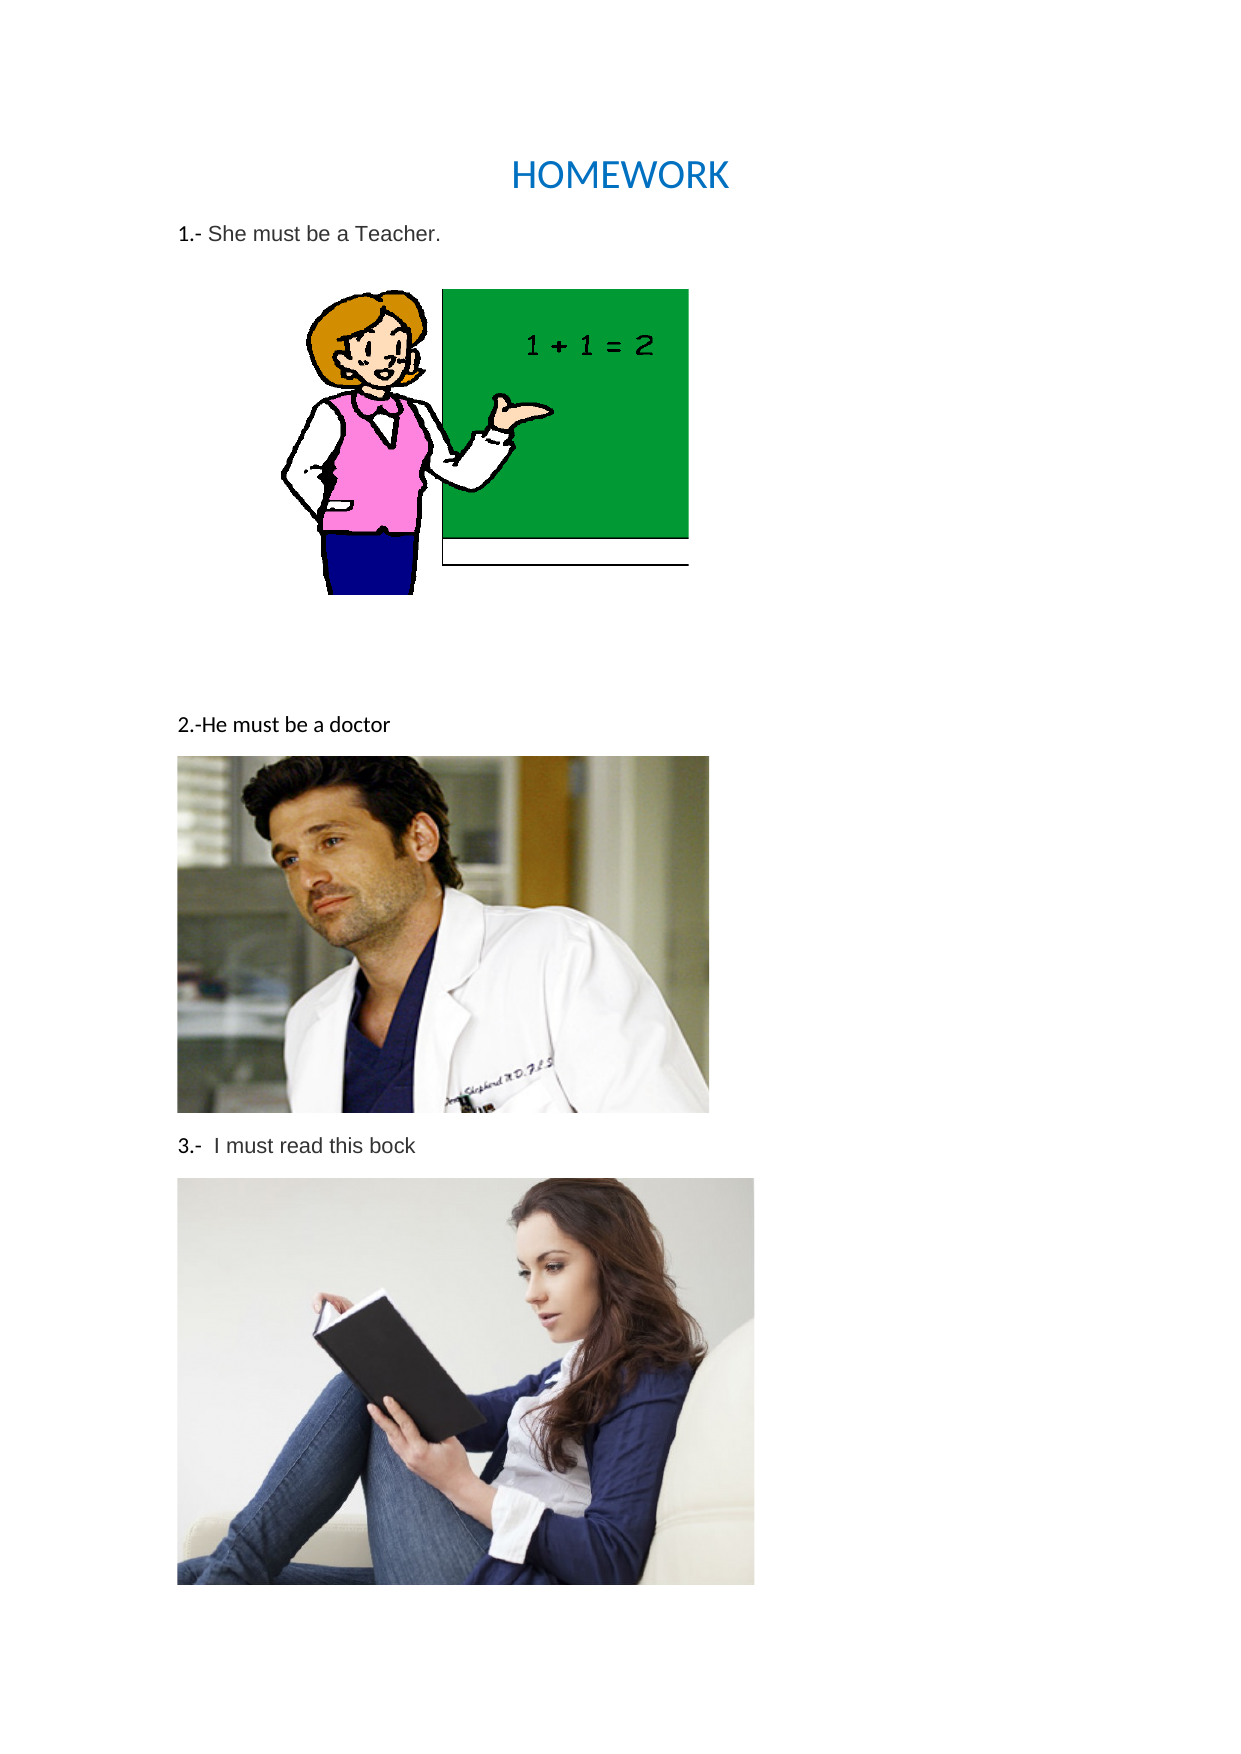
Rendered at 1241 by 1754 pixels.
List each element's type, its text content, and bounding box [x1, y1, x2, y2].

text 3.- I must read this bock [177, 1131, 1063, 1159]
text 2.-He must be a doctor [177, 710, 1063, 738]
picture [256, 289, 689, 595]
picture [177, 1178, 755, 1585]
picture [177, 756, 710, 1113]
text 1.- She must be a Teacher. [177, 219, 1063, 247]
text HOMEWORK [177, 148, 1063, 198]
